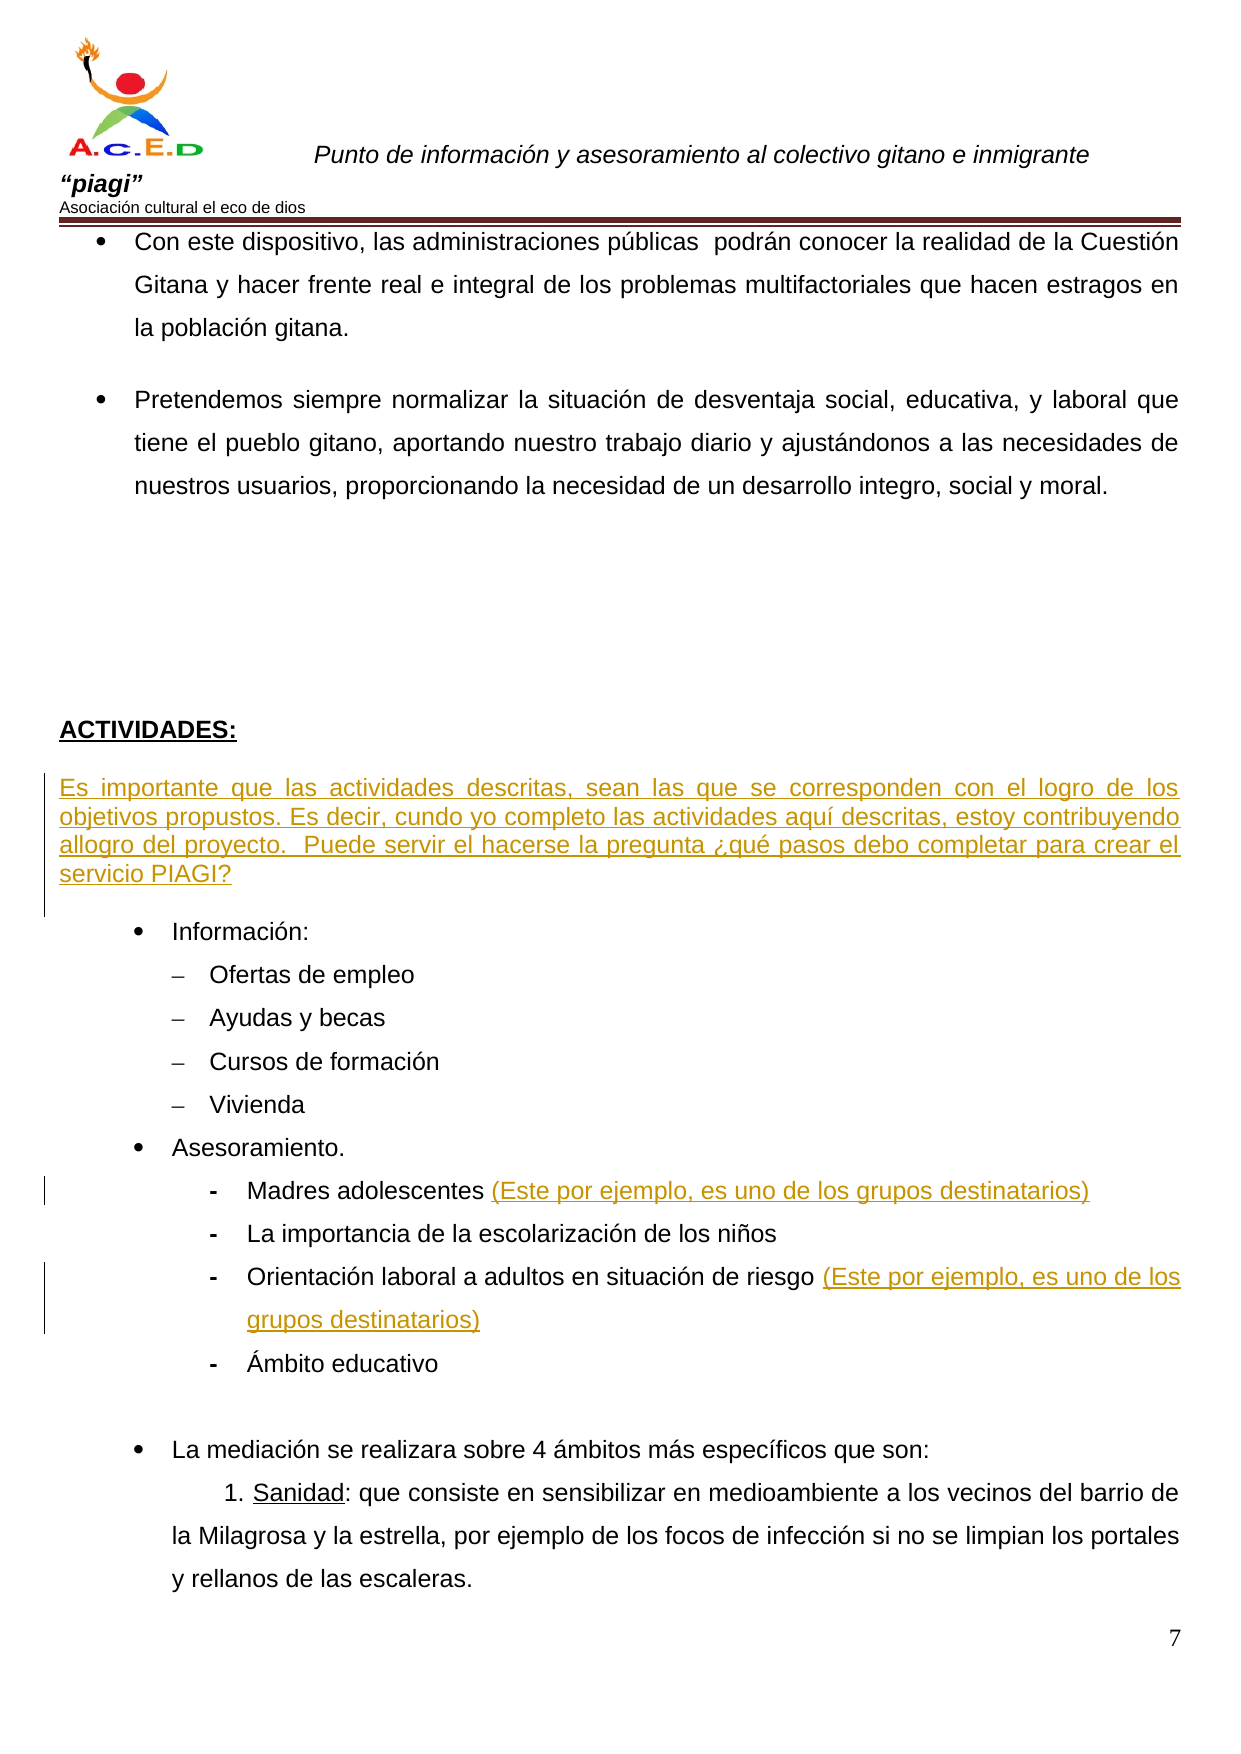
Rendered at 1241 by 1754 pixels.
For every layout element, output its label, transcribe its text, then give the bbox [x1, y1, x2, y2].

list Ayudas y becas [172, 1003, 1181, 1032]
list La importancia de la escolarización de los niños [209, 1219, 1181, 1248]
list Cursos de formación [172, 1046, 1181, 1075]
list La mediación se realizara sobre 4 ámbitos más específicos que son: [134, 1435, 1181, 1464]
list Ofertas de empleo [172, 960, 1181, 989]
list Pretendemos siempre normalizar la situación de desventaja social, educativa, y laboral que tiene el pueblo gitano, aportando nuestro trabajo diario y ajustándonos a las necesidades de nuestros usuarios, proporcionando la necesidad de un desarrollo integro, social y moral. [97, 385, 1181, 500]
list Orientación laboral a adultos en situación de riesgo [209, 1262, 1181, 1334]
list Madres adolescentes [209, 1176, 1181, 1205]
list Asesoramiento. [134, 1133, 1181, 1162]
list Información: [134, 917, 1181, 946]
list Vivienda [172, 1090, 1181, 1118]
text ACTIVIDADES: [59, 716, 1181, 744]
list Con este dispositivo, las administraciones públicas podrán conocer la realidad de y hacer frente real e integral de los problemas multifactoriales que hacen estragos en la población gitana. [97, 227, 1181, 342]
list Ámbito educativo [209, 1349, 1181, 1377]
text 1. Sanidad: que consiste en sensibilizar en medioambiente a los vecinos del barrio de y la estrella, por ejemplo de los focos de infección si no se limpian los portales y rellanos de las escaleras. [172, 1478, 1181, 1593]
picture [59, 29, 214, 164]
